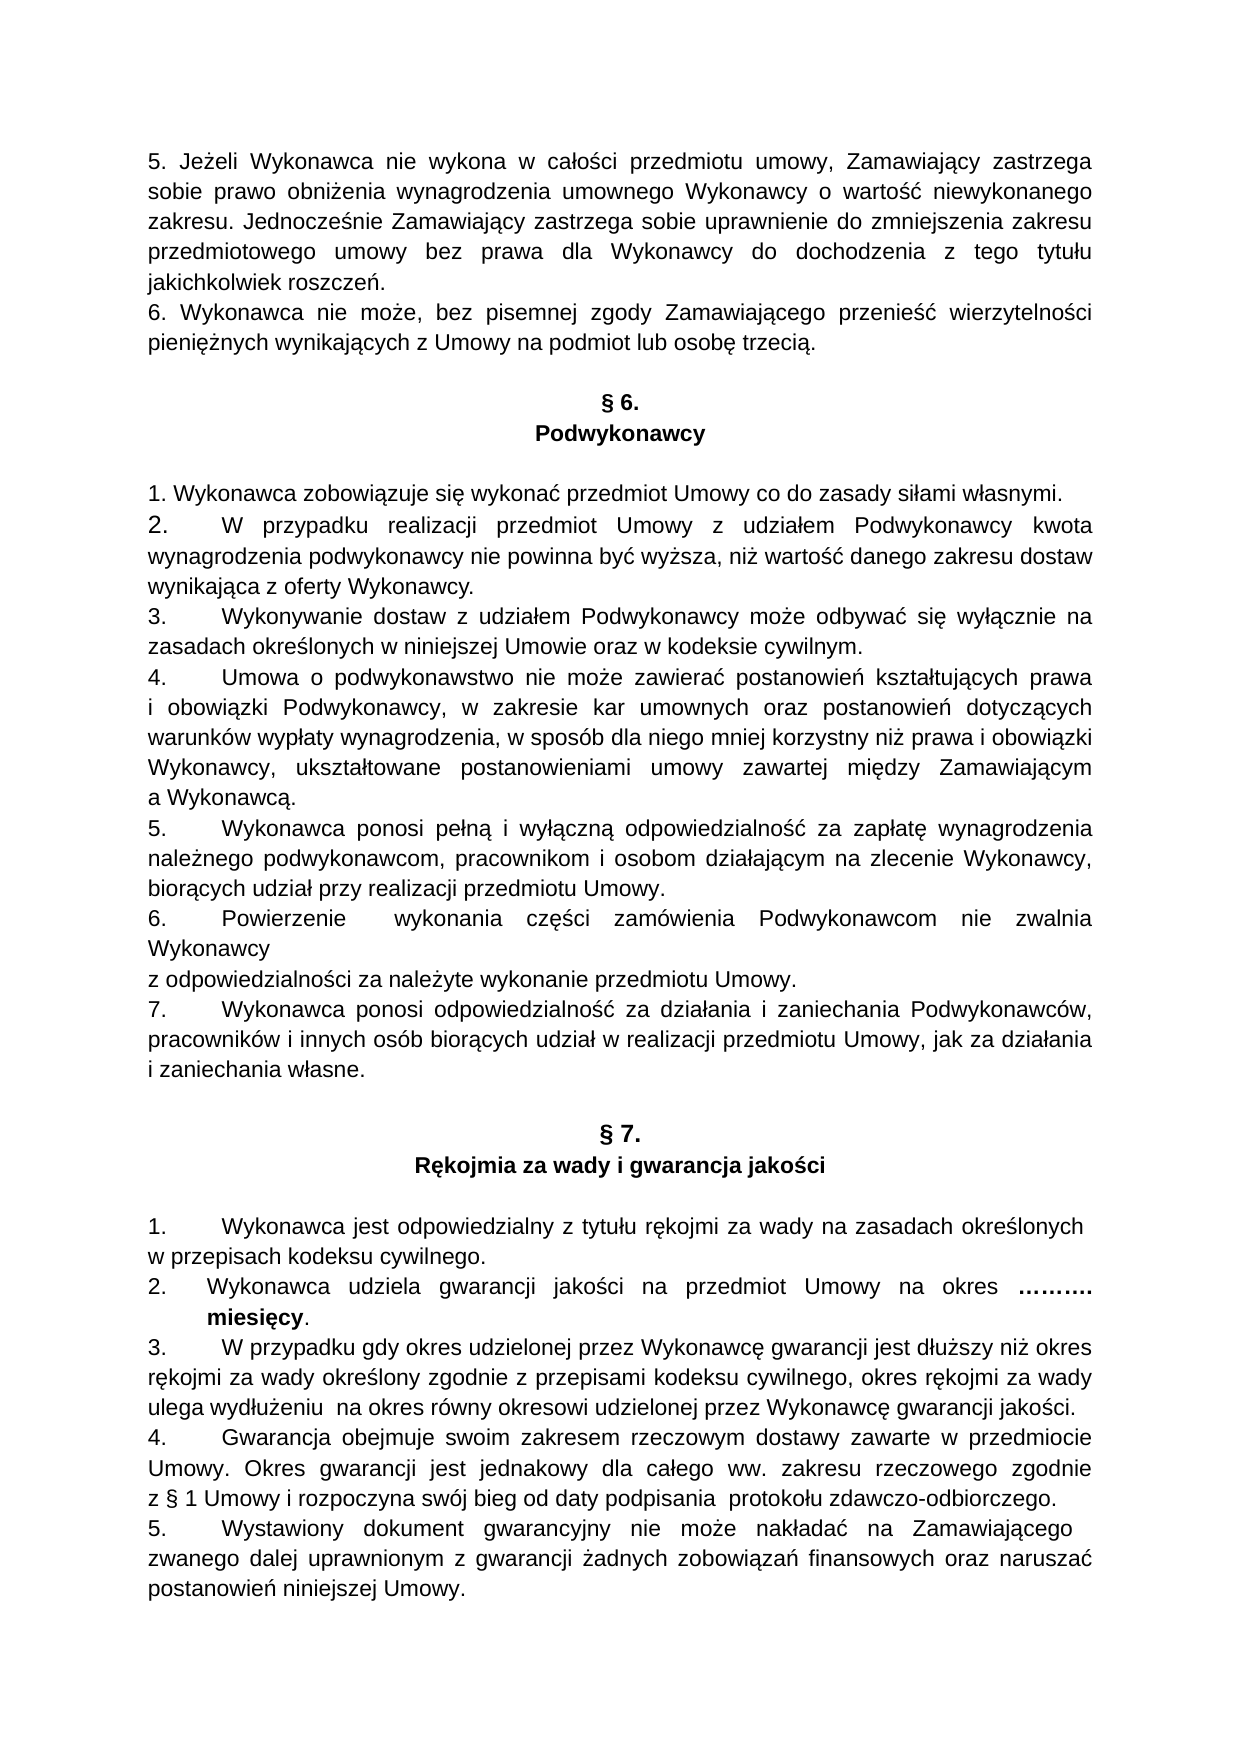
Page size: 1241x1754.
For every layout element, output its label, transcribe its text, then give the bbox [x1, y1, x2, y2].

list Wykonawca jest odpowiedzialny z tytułu rękojmi za wady na zasadach określonych w przepisach kodeksu cywilnego. [148, 1213, 1093, 1269]
list Wykonawca ponosi pełną i wyłączną odpowiedzialność za zapłatę wynagrodzenia należnego podwykonawcom, pracownikom i osobom działającym na zlecenie Wykonawcy, biorących udział przy realizacji przedmiotu Umowy. [148, 814, 1093, 901]
list Wystawiony dokument gwarancyjny nie może nakładać na Zamawiającego zwanego dalej uprawnionym z gwarancji żadnych zobowiązań finansowych oraz naruszać postanowień niniejszej Umowy. [148, 1515, 1093, 1602]
list Gwarancja obejmuje swoim zakresem rzeczowym dostawy zawarte w przedmiocie Umowy. Okres gwarancji jest jednakowy dla całego ww. zakresu rzeczowego zgodnie z § 1 Umowy i rozpoczyna swój bieg od daty podpisania protokołu zdawczo-odbiorczego. [148, 1424, 1093, 1511]
list Powierzenie wykonania części zamówienia Podwykonawcom nie zwalnia Wykonawcy [148, 905, 1093, 962]
text 5. Jeżeli Wykonawca nie wykona w całości przedmiotu umowy, Zamawiający zastrzega sobie prawo obniżenia wynagrodzenia umownego Wykonawcy o wartość niewykonanego zakresu. Jednocześnie Zamawiający zastrzega sobie uprawnienie do zmniejszenia zakresu przedmiotowego umowy bez prawa dla Wykonawcy do dochodzenia z tego tytułu jakichkolwiek roszczeń. [148, 148, 1093, 295]
list Umowa o podwykonawstwo nie może zawierać postanowień kształtujących prawa i obowiązki Podwykonawcy, w zakresie kar umownych oraz postanowień dotyczących warunków wypłaty wynagrodzenia, w sposób dla niego mniej korzystny niż prawa i obowiązki Wykonawcy, ukształtowane postanowieniami umowy zawartej między Zamawiającym a Wykonawcą. [148, 663, 1093, 811]
text 1. Wykonawca zobowiązuje się wykonać przedmiot Umowy co do zasady siłami własnymi. [148, 480, 1093, 506]
list Wykonawca udziela gwarancji jakości na przedmiot Umowy na okres ………. miesięcy. [148, 1273, 1093, 1330]
text z odpowiedzialności za należyte wykonanie przedmiotu Umowy. [148, 966, 1093, 992]
list W przypadku gdy okres udzielonej przez Wykonawcę gwarancji jest dłuższy niż okres rękojmi za wady określony zgodnie z przepisami kodeksu cywilnego, okres rękojmi za wady ulega wydłużeniu na okres równy okresowi udzielonej przez Wykonawcę gwarancji jakości. [148, 1334, 1093, 1421]
text § 6. [148, 389, 1093, 416]
text Podwykonawcy [148, 419, 1093, 446]
list Wykonawca ponosi odpowiedzialność za działania i zaniechania Podwykonawców, pracowników i innych osób biorących udział w realizacji przedmiotu Umowy, jak za działania i zaniechania własne. [148, 996, 1093, 1083]
text 6. Wykonawca nie może, bez pisemnej zgody Zamawiającego przenieść wierzytelności pieniężnych wynikających z Umowy na podmiot lub osobę trzecią. [148, 299, 1093, 355]
text Rękojmia za wady i gwarancja jakości [148, 1152, 1093, 1179]
list W przypadku realizacji przedmiot Umowy z udziałem Podwykonawcy kwota wynagrodzenia podwykonawcy nie powinna być wyższa, niż wartość danego zakresu dostaw wynikająca z oferty Wykonawcy. [148, 510, 1093, 599]
text § 7. [148, 1119, 1093, 1148]
list Wykonywanie dostaw z udziałem Podwykonawcy może odbywać się wyłącznie na zasadach określonych w niniejszej Umowie oraz w kodeksie cywilnym. [148, 603, 1093, 660]
